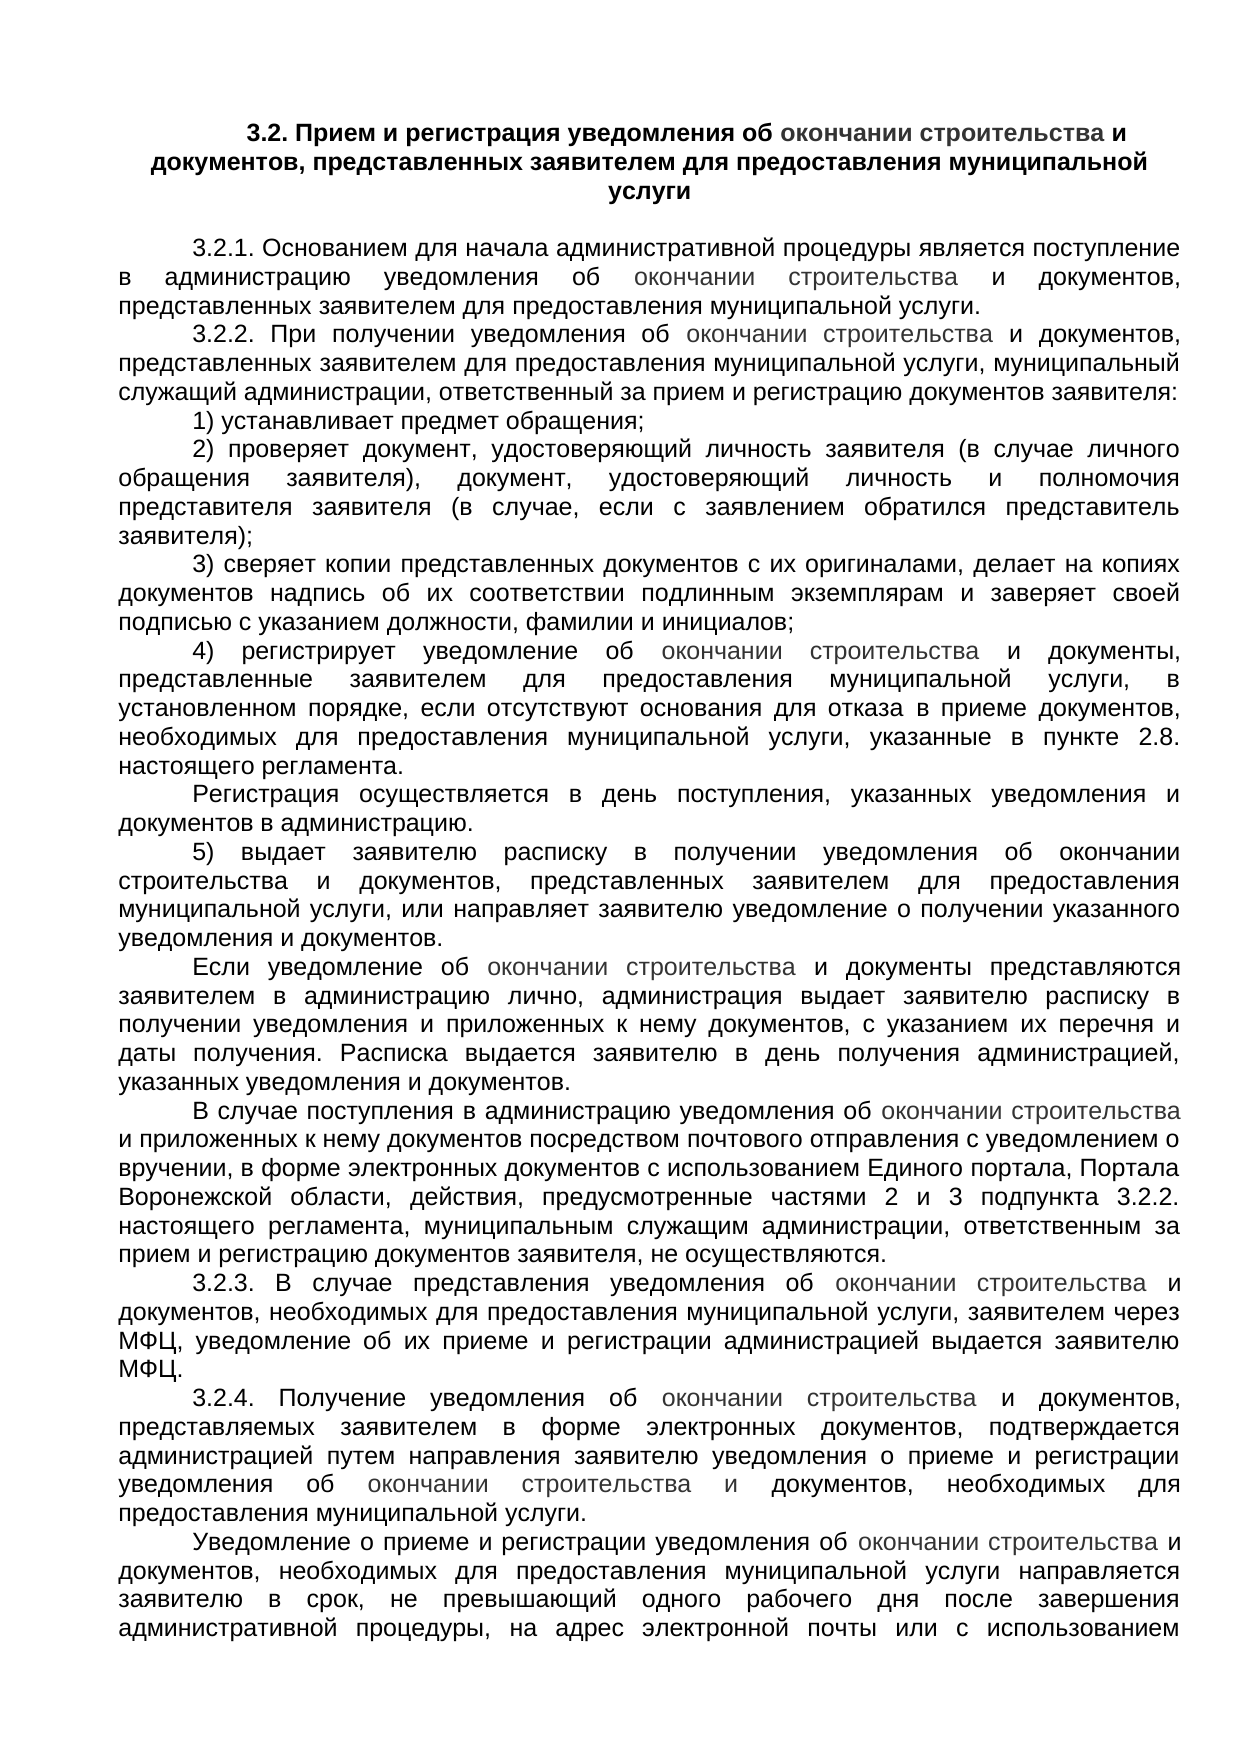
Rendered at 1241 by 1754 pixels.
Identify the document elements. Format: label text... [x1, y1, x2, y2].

text 3.2. Прием и регистрация уведомления об окончании строительства и документов, представленных заявителем для предоставления муниципальной услуги [118, 118, 1181, 204]
text 3.2.2. При получении уведомления об окончании строительства и документов, представленных заявителем для предоставления муниципальной услуги, муниципальный служащий администрации, ответственный за прием и регистрацию документов заявителя: [118, 319, 1181, 406]
text 5) выдает заявителю расписку в получении уведомления об окончании строительства и документов, представленных заявителем для предоставления муниципальной услуги, или направляет заявителю уведомление о получении указанного уведомления и документов. [118, 837, 1181, 952]
text 3.2.1. Основанием для начала административной процедуры является поступление в администрацию уведомления об окончании строительства и документов, представленных заявителем для предоставления муниципальной услуги. [118, 233, 1181, 319]
text 2) проверяет документ, удостоверяющий личность заявителя (в случае личного обращения заявителя), документ, удостоверяющий личность и полномочия представителя заявителя (в случае, если с заявлением обратился представитель заявителя); [118, 434, 1181, 549]
text 1) устанавливает предмет обращения; [118, 406, 1181, 434]
text 3.2.4. Получение уведомления об окончании строительства и документов, представляемых заявителем в форме электронных документов, подтверждается администрацией путем направления заявителю уведомления о приеме и регистрации уведомления об окончании строительства и документов, необходимых для предоставления муниципальной услуги. [118, 1383, 1181, 1527]
text 4) регистрирует уведомление об окончании строительства и документы, представленные заявителем для предоставления муниципальной услуги, в установленном порядке, если отсутствуют основания для отказа в приеме документов, необходимых для предоставления муниципальной услуги, указанные в пункте 2.8. настоящего регламента. [118, 636, 1181, 779]
text В случае поступления в администрацию уведомления об окончании строительства и приложенных к нему документов посредством почтового отправления с уведомлением о вручении, в форме электронных документов с использованием Единого портала, Портала Воронежской области, действия, предусмотренные частями 2 и 3 подпункта 3.2.2. настоящего регламента, муниципальным служащим администрации, ответственным за прием и регистрацию документов заявителя, не осуществляются. [118, 1096, 1181, 1268]
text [118, 1527, 1181, 1642]
text 3.2.3. В случае представления уведомления об окончании строительства и документов, необходимых для предоставления муниципальной услуги, заявителем через МФЦ, уведомление об их приеме и регистрации администрацией выдается заявителю МФЦ. [118, 1268, 1181, 1383]
text Регистрация осуществляется в день поступления, указанных уведомления и документов в администрацию. [118, 779, 1181, 837]
text Если уведомление об окончании строительства и документы представляются заявителем в администрацию лично, администрация выдает заявителю расписку в получении уведомления и приложенных к нему документов, с указанием их перечня и даты получения. Расписка выдается заявителю в день получения администрацией, указанных уведомления и документов. [118, 952, 1181, 1096]
text 3) сверяет копии представленных документов с их оригиналами, делает на копиях документов надпись об их соответствии подлинным экземплярам и заверяет своей подписью с указанием должности, фамилии и инициалов; [118, 549, 1181, 636]
